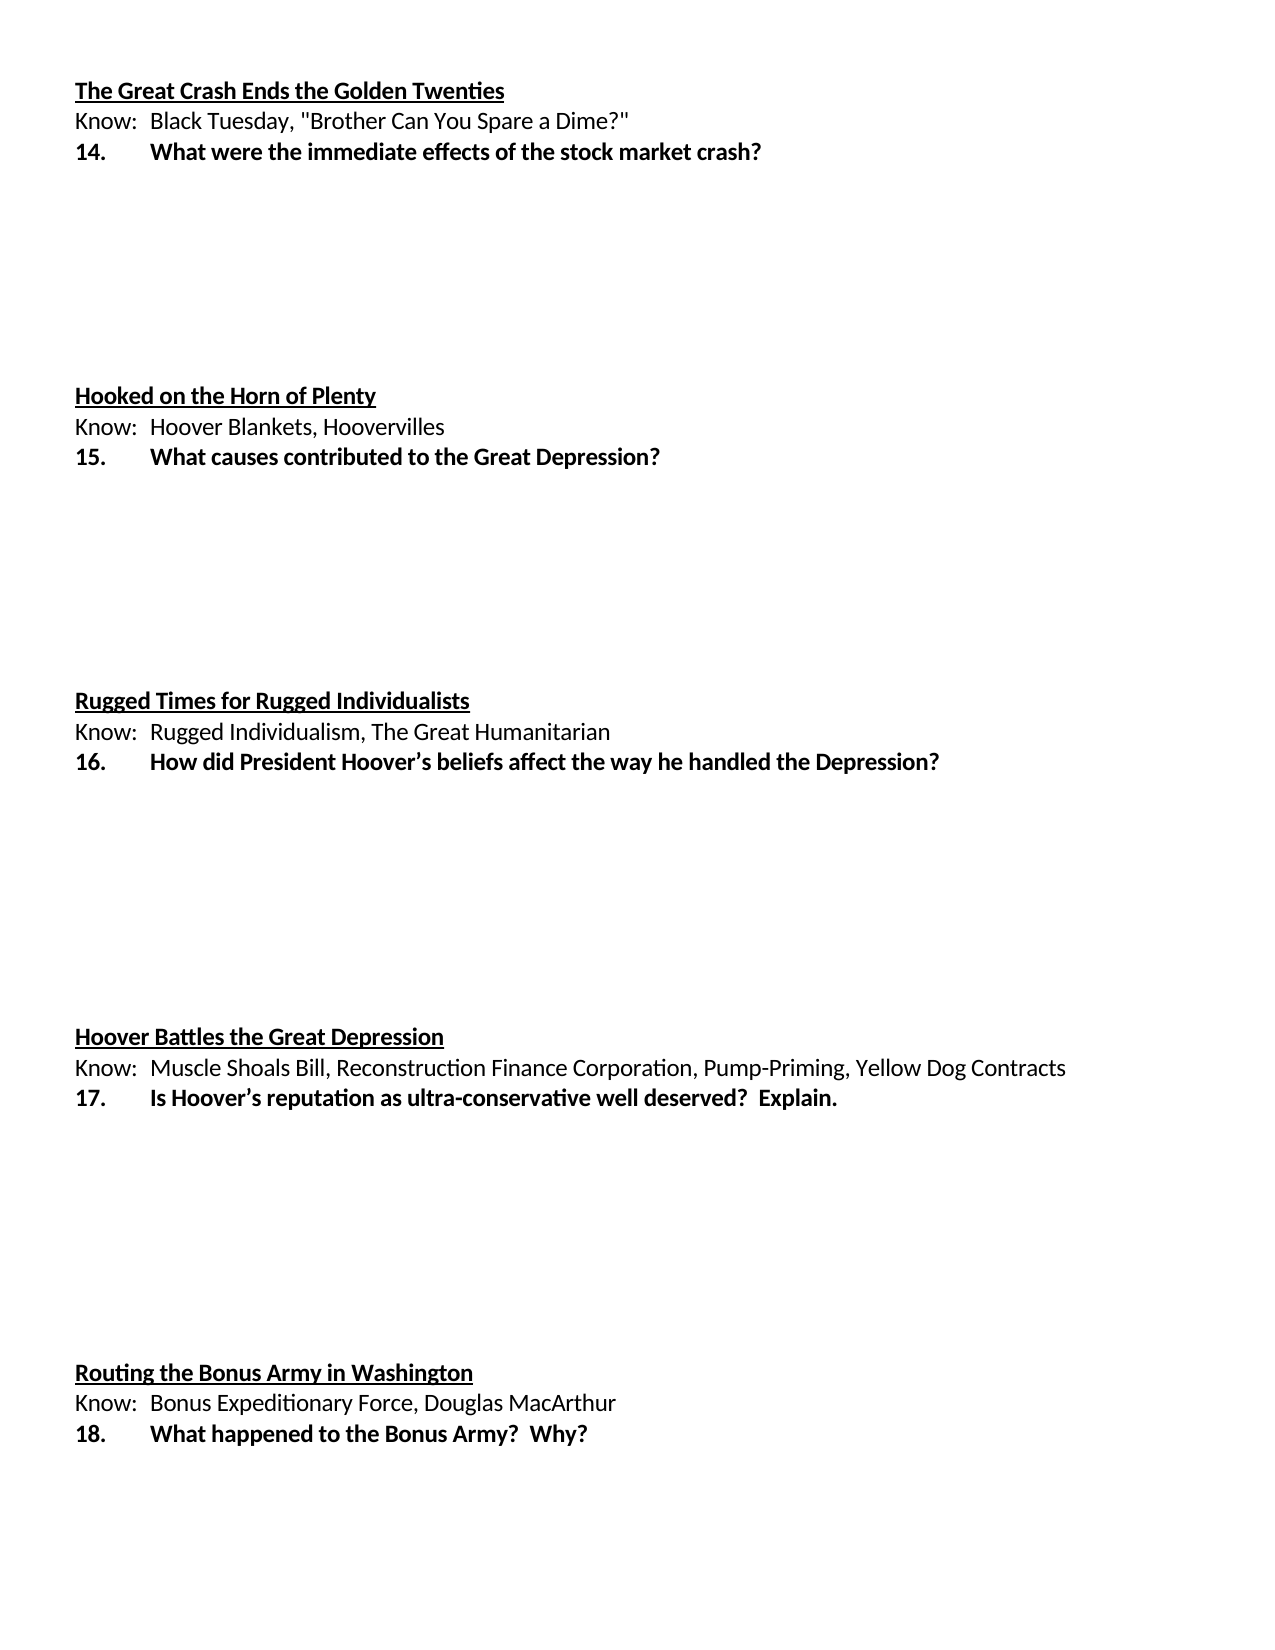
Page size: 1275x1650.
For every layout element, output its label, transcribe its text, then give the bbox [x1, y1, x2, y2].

text 17. Is Hoover’s reputation as ultra-conservative well deserved? Explain. [75, 1082, 1200, 1113]
text Know: Bonus Expeditionary Force, Douglas MacArthur [75, 1387, 1200, 1418]
text Hooked on the Horn of Plenty [75, 380, 1200, 411]
text Know: Muscle Shoals Bill, Reconstruction Finance Corporation, Pump-Priming, Yellow Dog Contracts [75, 1052, 1200, 1082]
text Hoover Battles the Great Depression [75, 1021, 1200, 1052]
text Rugged Times for Rugged Individualists [75, 685, 1200, 716]
text Know: Rugged Individualism, The Great Humanitarian [75, 716, 1200, 746]
text 18. What happened to the Bonus Army? Why? [75, 1418, 1200, 1448]
text Know: Blankets, Hoovervilles [75, 411, 1200, 441]
text 14. What were the immediate effects of the stock market crash? [75, 136, 1200, 167]
text The Great Crash Ends the Golden Twenties [75, 75, 1200, 106]
text Know: Black Tuesday, "Brother Can You Spare a Dime?" [75, 106, 1200, 136]
text 15. What causes contributed to the Great Depression? [75, 441, 1200, 472]
text 16. How did President Hoover’s beliefs affect the way he handled the Depression? [75, 746, 1200, 777]
text Routing the Bonus Army in Washington [75, 1357, 1200, 1387]
